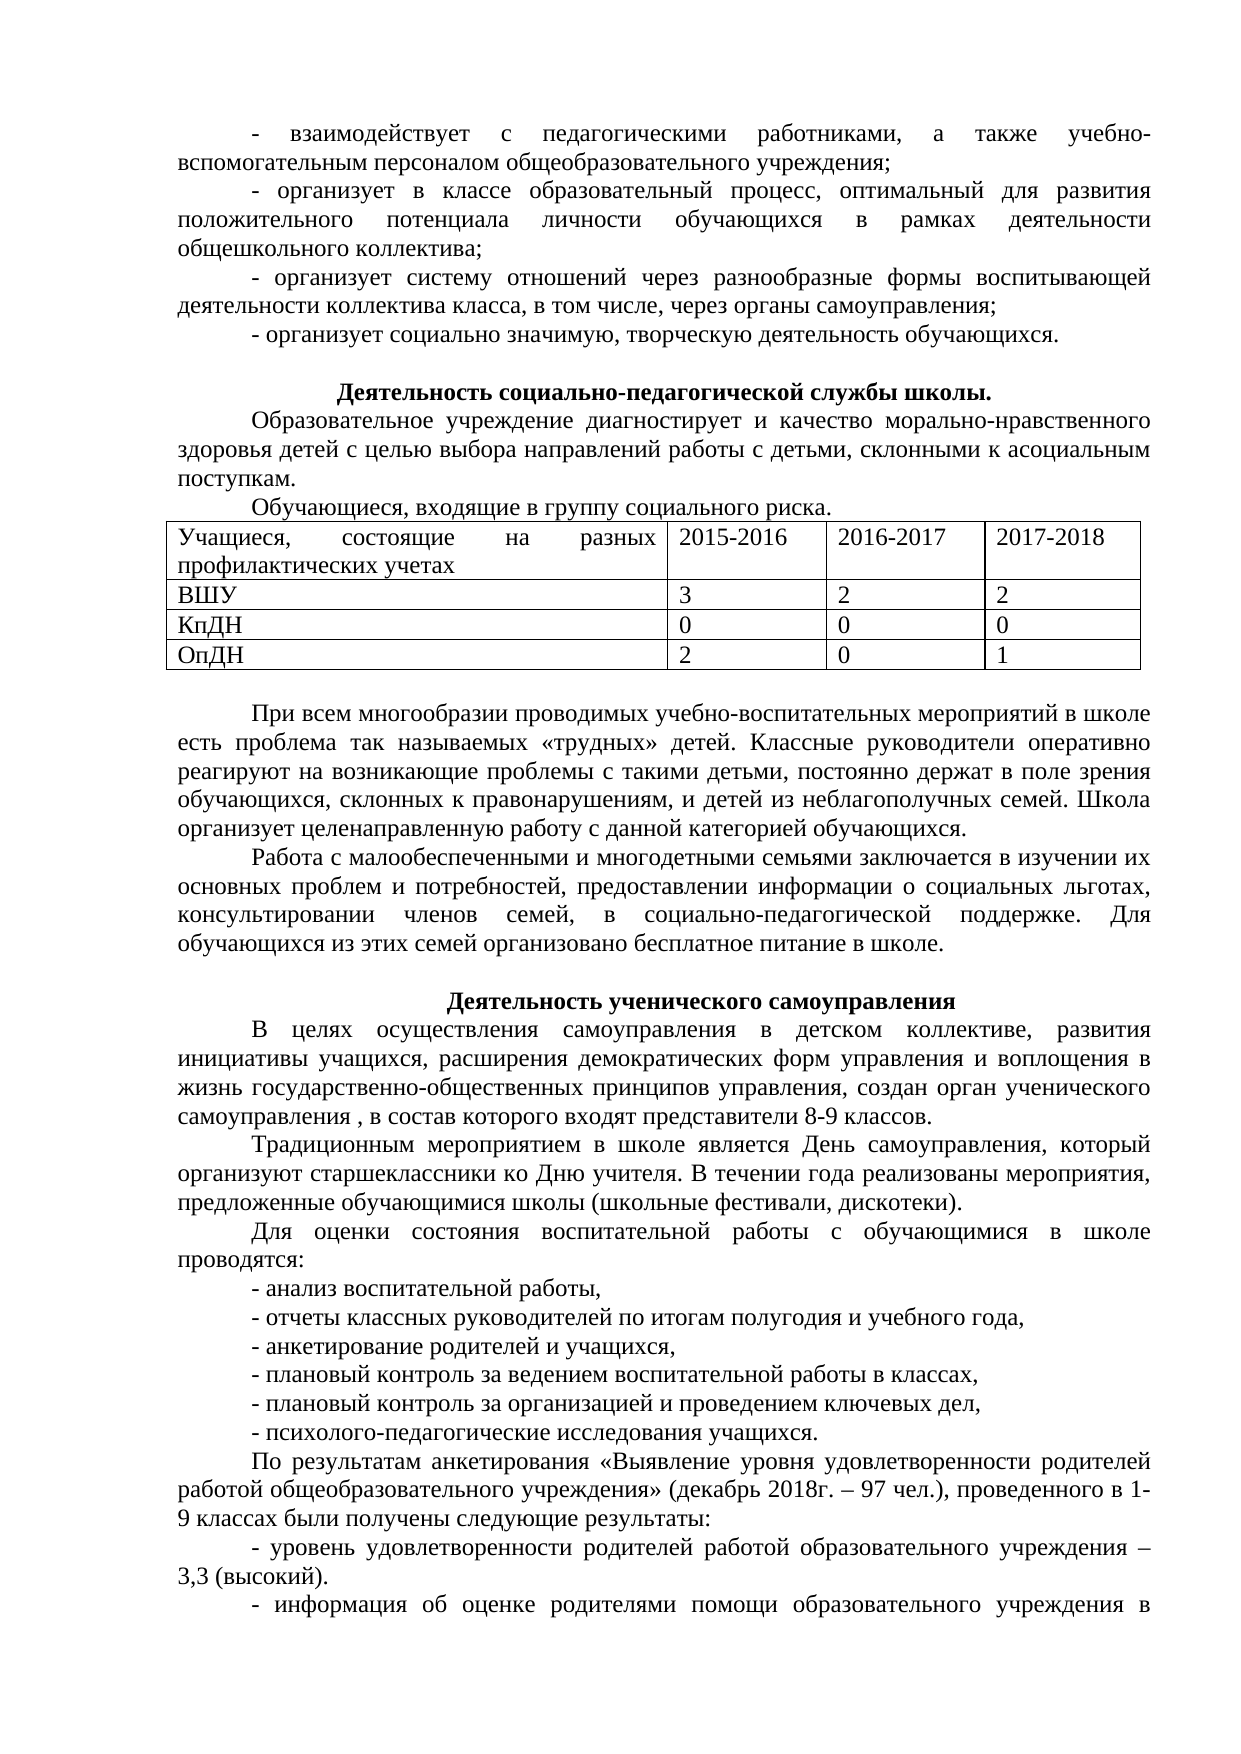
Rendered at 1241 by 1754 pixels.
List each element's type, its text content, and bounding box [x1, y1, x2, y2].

text - отчеты классных руководителей по итогам полугодия и учебного года, [177, 1302, 1152, 1331]
text Деятельность социально-педагогической службы школы. [177, 377, 1152, 406]
table_cell 2 [827, 580, 984, 609]
table_header Учащиеся, состоящие на разных профилактических учетах [167, 522, 667, 579]
table_cell 0 [827, 610, 984, 639]
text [177, 1589, 1152, 1618]
text - уровень удовлетворенности родителей работой образовательного учреждения – 3,3 (высокий). [177, 1532, 1152, 1589]
table_header 2015-2016 [668, 522, 826, 579]
text Деятельность ученического самоуправления [177, 986, 1152, 1014]
text - организует систему отношений через разнообразные формы воспитывающей деятельности коллектива класса, в том числе, через органы самоуправления; [177, 262, 1152, 319]
table_cell ВШУ [167, 580, 667, 609]
text Традиционным мероприятием в школе является День самоуправления, который организуют старшеклассники ко Дню учителя. В течении года реализованы мероприятия, предложенные обучающимися школы (школьные фестивали, дискотеки). [177, 1129, 1152, 1216]
text - психолого-педагогические исследования учащихся. [177, 1417, 1152, 1446]
table_cell 3 [668, 580, 826, 609]
table_cell 2 [668, 640, 826, 668]
text - анкетирование родителей и учащихся, [177, 1331, 1152, 1359]
table_cell 0 [668, 610, 826, 639]
text Обучающиеся, входящие в группу социального риска. [177, 492, 1152, 521]
text Работа с малообеспеченными и многодетными семьями заключается в изучении их основных проблем и потребностей, предоставлении информации о социальных льготах, консультировании членов семей, в социально-педагогической поддержке. Для обучающихся из этих семей организовано бесплатное питание в школе. [177, 842, 1152, 957]
text В целях осуществления самоуправления в детском коллективе, развития инициативы учащихся, расширения демократических форм управления и воплощения в жизнь государственно-общественных принципов управления, создан орган ученического самоуправления , в состав которого входят представители 8-9 классов. [177, 1014, 1152, 1129]
text - анализ воспитательной работы, [177, 1273, 1152, 1302]
text - плановый контроль за организацией и проведением ключевых дел, [177, 1388, 1152, 1417]
table_cell ОпДН [167, 640, 667, 668]
text При всем многообразии проводимых учебно-воспитательных мероприятий в школе есть проблема так называемых «трудных» детей. Классные руководители оперативно реагируют на возникающие проблемы с такими детьми, постоянно держат в поле зрения обучающихся, склонных к правонарушениям, и детей из неблагополучных семей. Школа организует целенаправленную работу с данной категорией обучающихся. [177, 698, 1152, 842]
table_cell 0 [827, 640, 984, 668]
table_header 2016-2017 [827, 522, 984, 579]
text - плановый контроль за ведением воспитательной работы в классах, [177, 1359, 1152, 1388]
text - взаимодействует с педагогическими работниками, а также учебно-вспомогательным персоналом общеобразовательного учреждения; [177, 118, 1152, 176]
table_header 2017-2018 [986, 522, 1140, 579]
table_cell 0 [986, 610, 1140, 639]
text Для оценки состояния воспитательной работы с обучающимися в школе проводятся: [177, 1216, 1152, 1273]
text По результатам анкетирования «Выявление уровня удовлетворенности родителей работой общеобразовательного учреждения» (декабрь 2018г. – 97 чел.), проведенного в 1-9 классах были получены следующие результаты: [177, 1446, 1152, 1532]
table_cell 1 [986, 640, 1140, 668]
table_cell КпДН [167, 610, 667, 639]
table_cell 2 [986, 580, 1140, 609]
text - организует социально значимую, творческую деятельность обучающихся. [177, 319, 1152, 348]
text - организует в классе образовательный процесс, оптимальный для развития положительного потенциала личности обучающихся в рамках деятельности общешкольного коллектива; [177, 176, 1152, 262]
text Образовательное учреждение диагностирует и качество морально-нравственного здоровья детей с целью выбора направлений работы с детьми, склонными к асоциальным поступкам. [177, 406, 1152, 492]
